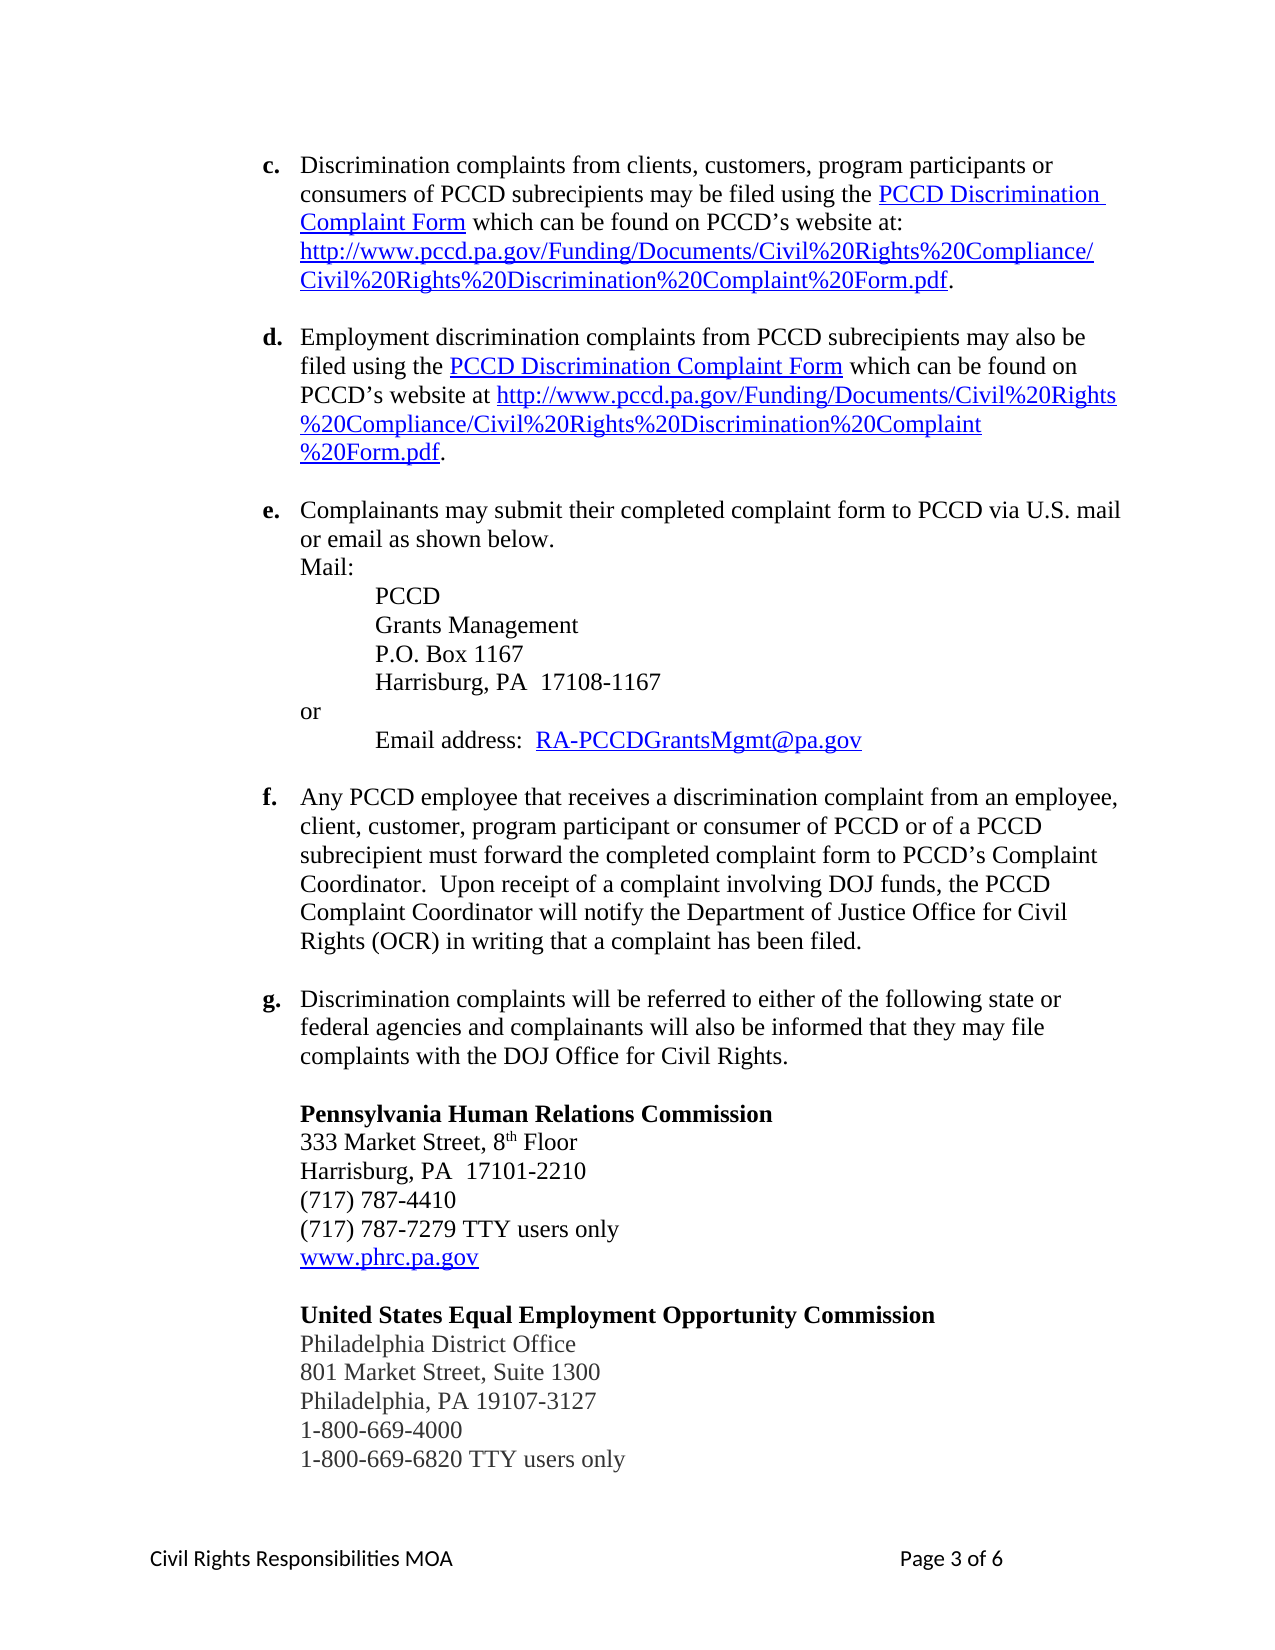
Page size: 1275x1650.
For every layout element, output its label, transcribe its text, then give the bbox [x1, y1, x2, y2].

text P.O. Box 1167 [300, 639, 1125, 667]
list Any PCCD employee that receives a discrimination complaint from an employee, client, customer, program participant or consumer of PCCD or of a PCCD subrecipient must forward the completed complaint form to PCCD’s Complaint Coordinator. Upon receipt of a complaint involving DOJ funds, the PCCD Complaint Coordinator will notify the Department of Justice Office for Civil Rights (OCR) in writing that a complaint has been filed. [262, 782, 1125, 955]
text Harrisburg, PA 17108-1167 [300, 667, 1125, 696]
list Employment discrimination complaints from PCCD subrecipients may also be filed using the PCCD Discrimination Complaint Form which can be found on PCCD’s website at http://www.pccd.pa.gov/Funding/Documents/Civil%20Rights%20Compliance/Civil%20Rights%20Discrimination%20Complaint%20Form.pdf. [262, 322, 1125, 466]
text Grants Management [300, 610, 1125, 639]
text Mail: [225, 552, 1125, 581]
text United States Equal Employment Opportunity Commission [225, 1300, 1125, 1329]
text 801 Market Street, Suite 1300 Philadelphia, PA 19107-3127 [300, 1357, 1125, 1415]
text Email address: RA-PCCDGrantsMgmt@pa.gov [300, 725, 1125, 754]
text PCCD [300, 581, 1125, 610]
list Discrimination complaints will be referred to either of the following state or federal agencies and complainants will also be informed that they may file complaints with the DOJ Office for Civil Rights. [262, 984, 1125, 1070]
list Discrimination complaints from clients, customers, program participants or consumers of PCCD subrecipients may be filed using the PCCD Discrimination Complaint Form which can be found on PCCD’s website at: http://www.pccd.pa.gov/Funding/Documents/Civil%20Rights%20Compliance/Civil%20Rights%20Discrimination%20Complaint%20Form.pdf. [262, 150, 1125, 294]
text Philadelphia District Office [262, 1329, 1125, 1357]
text 1-800-669-4000 [225, 1415, 1125, 1444]
text or [225, 696, 1125, 725]
text 333 Market Street, 8th Floor Harrisburg, PA 17101-2210 (717) 787-4410 (717) 787-7279 TTY users only [300, 1127, 1125, 1242]
list Complainants may submit their completed complaint form to PCCD via U.S. mail or email as shown below. [262, 495, 1125, 552]
text 1-800-669-6820 TTY users only [225, 1444, 1125, 1472]
text Pennsylvania Human Relations Commission [225, 1099, 1125, 1127]
text www.phrc.pa.gov [300, 1242, 1125, 1271]
